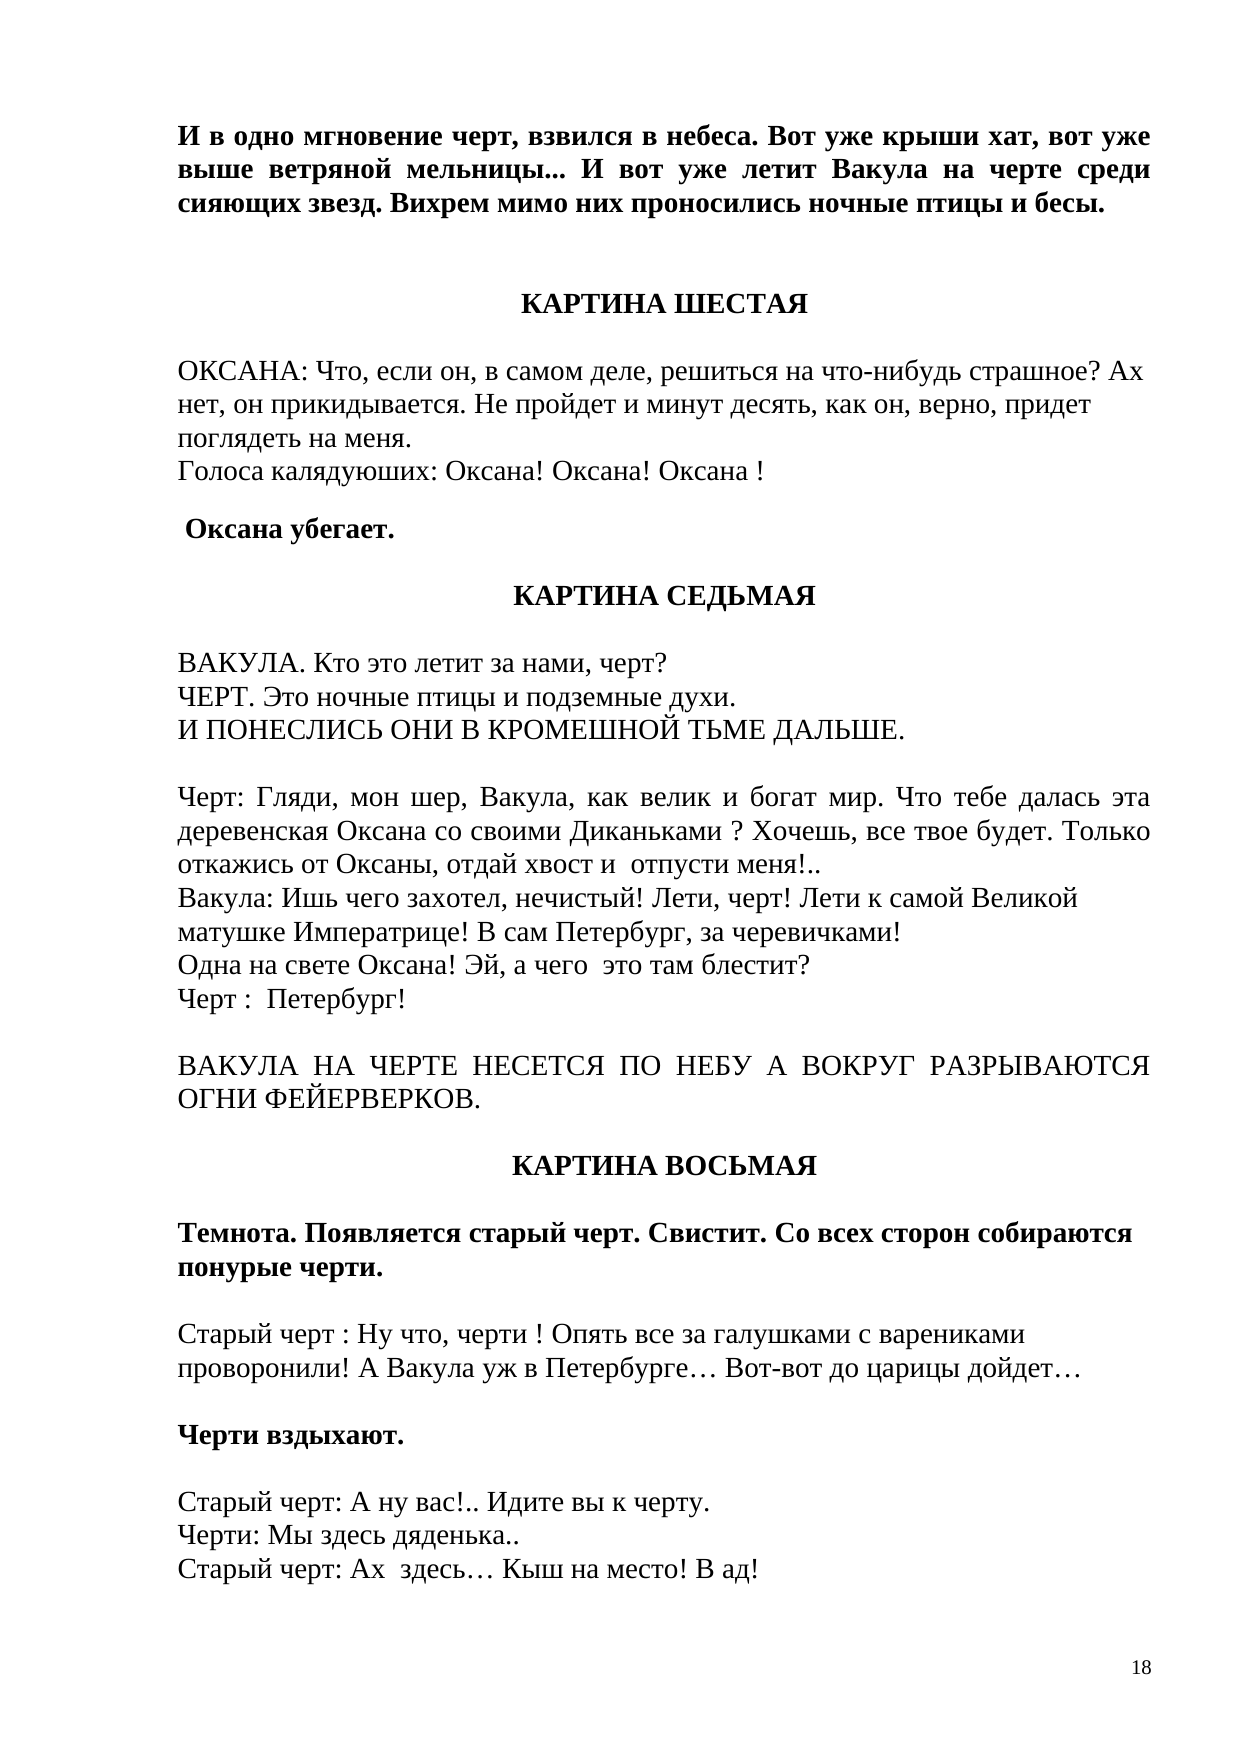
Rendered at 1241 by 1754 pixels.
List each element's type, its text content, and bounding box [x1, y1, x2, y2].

text Старый черт : Ну что, черти ! Опять все за галушками с варениками проворонили! А Вакула уж в Петербурге… Вот-вот до царицы дойдет… [177, 1316, 1152, 1383]
text Черти вздыхают. [177, 1417, 1152, 1450]
text Оксана убегает. [177, 511, 1152, 545]
text Черт: Гляди, мон шер, Вакула, как велик и богат мир. Что тебе далась эта деревенская Оксана со своими Диканьками ? Хочешь, все твое будет. Только откажись от Оксаны, отдай хвост и отпусти меня!.. [177, 779, 1152, 880]
text Вакула: Ишь чего захотел, нечистый! Лети, черт! Лети к самой Великой матушке Императрице! В сам Петербург, за черевичками! [177, 880, 1152, 947]
text Черти: Мы здесь дяденька.. [177, 1517, 1152, 1551]
text КАРТИНА СЕДЬМАЯ [177, 578, 1152, 612]
text Черт : Петербург! [177, 981, 1152, 1014]
text КАРТИНА ШЕСТАЯ [177, 286, 1152, 319]
text Старый черт: А ну вас!.. Идите вы к черту. [177, 1484, 1152, 1517]
text Старый черт: Ах здесь… Кыш на место! В ад! [177, 1551, 1152, 1584]
text ВАКУЛА. Кто это летит за нами, черт? [177, 645, 1152, 679]
text ВАКУЛА НА ЧЕРТЕ НЕСЕТСЯ ПО НЕБУ А ВОКРУГ РАЗРЫВАЮТСЯ ОГНИ ФЕЙЕРВЕРКОВ. [177, 1048, 1152, 1115]
text ОКСАНА: Что, если он, в самом деле, решиться на что-нибудь страшное? Ах нет, он прикидывается. Не пройдет и минут десять, как он, верно, придет поглядеть на меня. [177, 353, 1152, 453]
text Одна на свете Оксана! Эй, а чего это там блестит? [177, 947, 1152, 981]
text Темнота. Появляется старый черт. Свистит. Со всех сторон собираются понурые черти. [177, 1216, 1152, 1283]
text ЧЕРТ. Это ночные птицы и подземные духи. [177, 679, 1152, 712]
text И в одно мгновение черт, взвился в небеса. Вот уже крыши хат, вот уже выше ветряной мельницы... И вот уже летит Вакула на черте среди сияющих звезд. Вихрем мимо них проносились ночные птицы и бесы. [177, 118, 1152, 219]
text И ПОНЕСЛИСЬ ОНИ В КРОМЕШНОЙ ТЬМЕ ДАЛЬШЕ. [177, 712, 1152, 746]
text КАРТИНА ВОСЬМАЯ [177, 1148, 1152, 1182]
text Голоса калядуюших: Оксана! Оксана! Оксана ! [177, 453, 1152, 487]
